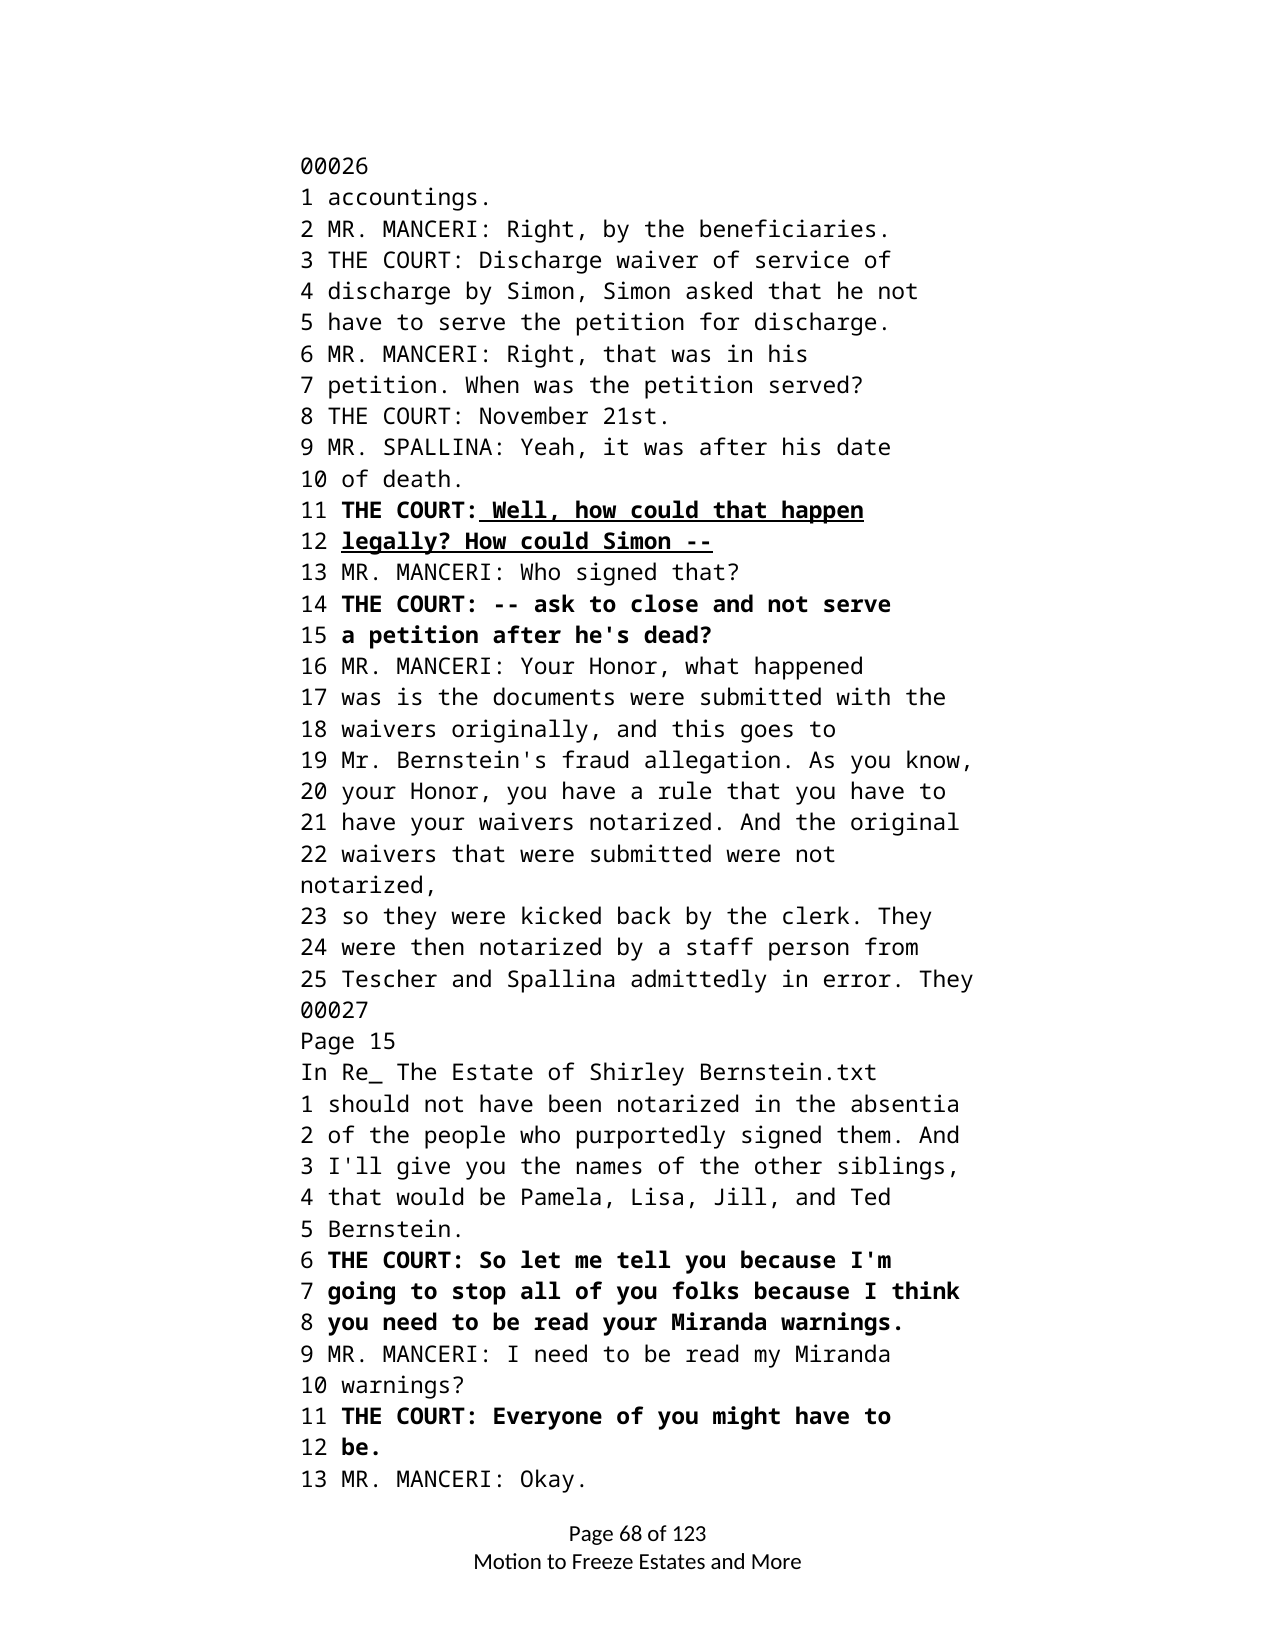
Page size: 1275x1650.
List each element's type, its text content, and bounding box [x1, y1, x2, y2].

text 17 was is the documents were submitted with the [300, 681, 975, 712]
text 11 THE COURT: Everyone of you might have to [300, 1400, 975, 1431]
text 23 so they were kicked back by the clerk. They [300, 900, 975, 931]
text 20 your Honor, you have a rule that you have to [300, 775, 975, 806]
text 19 Mr. Bernstein's fraud allegation. As you know, [300, 744, 975, 775]
text 9 MR. MANCERI: I need to be read my Miranda [300, 1337, 975, 1369]
text 15 a petition after he's dead? [300, 619, 975, 650]
text 13 MR. MANCERI: Who signed that? [300, 556, 975, 587]
text 10 of death. [300, 462, 975, 494]
text 3 THE COURT: Discharge waiver of service of [300, 244, 975, 275]
text 25 Tescher and Spallina admittedly in error. They [300, 962, 975, 994]
text 21 have your waivers notarized. And the original [300, 806, 975, 837]
text 24 were then notarized by a staff person from [300, 931, 975, 962]
text 00026 [300, 150, 975, 181]
text 1 accountings. [300, 181, 975, 212]
text 14 THE COURT: ‐‐ ask to close and not serve [300, 587, 975, 619]
text 4 discharge by Simon, Simon asked that he not [300, 275, 975, 306]
text 7 petition. When was the petition served? [300, 369, 975, 400]
text 12 be. [300, 1431, 975, 1462]
text 5 Bernstein. [300, 1212, 975, 1244]
text 7 going to stop all of you folks because I think [300, 1275, 975, 1306]
text 6 THE COURT: So let me tell you because I'm [300, 1244, 975, 1275]
text Page 15 [300, 1025, 975, 1056]
text In Re_ The Estate of Shirley Bernstein.txt [300, 1056, 975, 1087]
text 6 MR. MANCERI: Right, that was in his [300, 337, 975, 369]
text 2 MR. MANCERI: Right, by the beneficiaries. [300, 212, 975, 244]
text 13 MR. MANCERI: Okay. [300, 1462, 975, 1494]
text 11 THE COURT: Well, how could that happen [300, 494, 975, 525]
text 12 legally? How could Simon ‐‐ [300, 525, 975, 556]
text 1 should not have been notarized in the absentia [300, 1087, 975, 1119]
text 9 MR. SPALLINA: Yeah, it was after his date [300, 431, 975, 462]
text 22 waivers that were submitted were not notarized, [300, 837, 975, 900]
text 4 that would be Pamela, Lisa, Jill, and Ted [300, 1181, 975, 1212]
text 5 have to serve the petition for discharge. [300, 306, 975, 337]
text 3 I'll give you the names of the other siblings, [300, 1150, 975, 1181]
text 8 you need to be read your Miranda warnings. [300, 1306, 975, 1337]
text 00027 [300, 994, 975, 1025]
text 2 of the people who purportedly signed them. And [300, 1119, 975, 1150]
text 8 THE COURT: November 21st. [300, 400, 975, 431]
text 18 waivers originally, and this goes to [300, 712, 975, 744]
text 16 MR. MANCERI: Your Honor, what happened [300, 650, 975, 681]
text 10 warnings? [300, 1369, 975, 1400]
